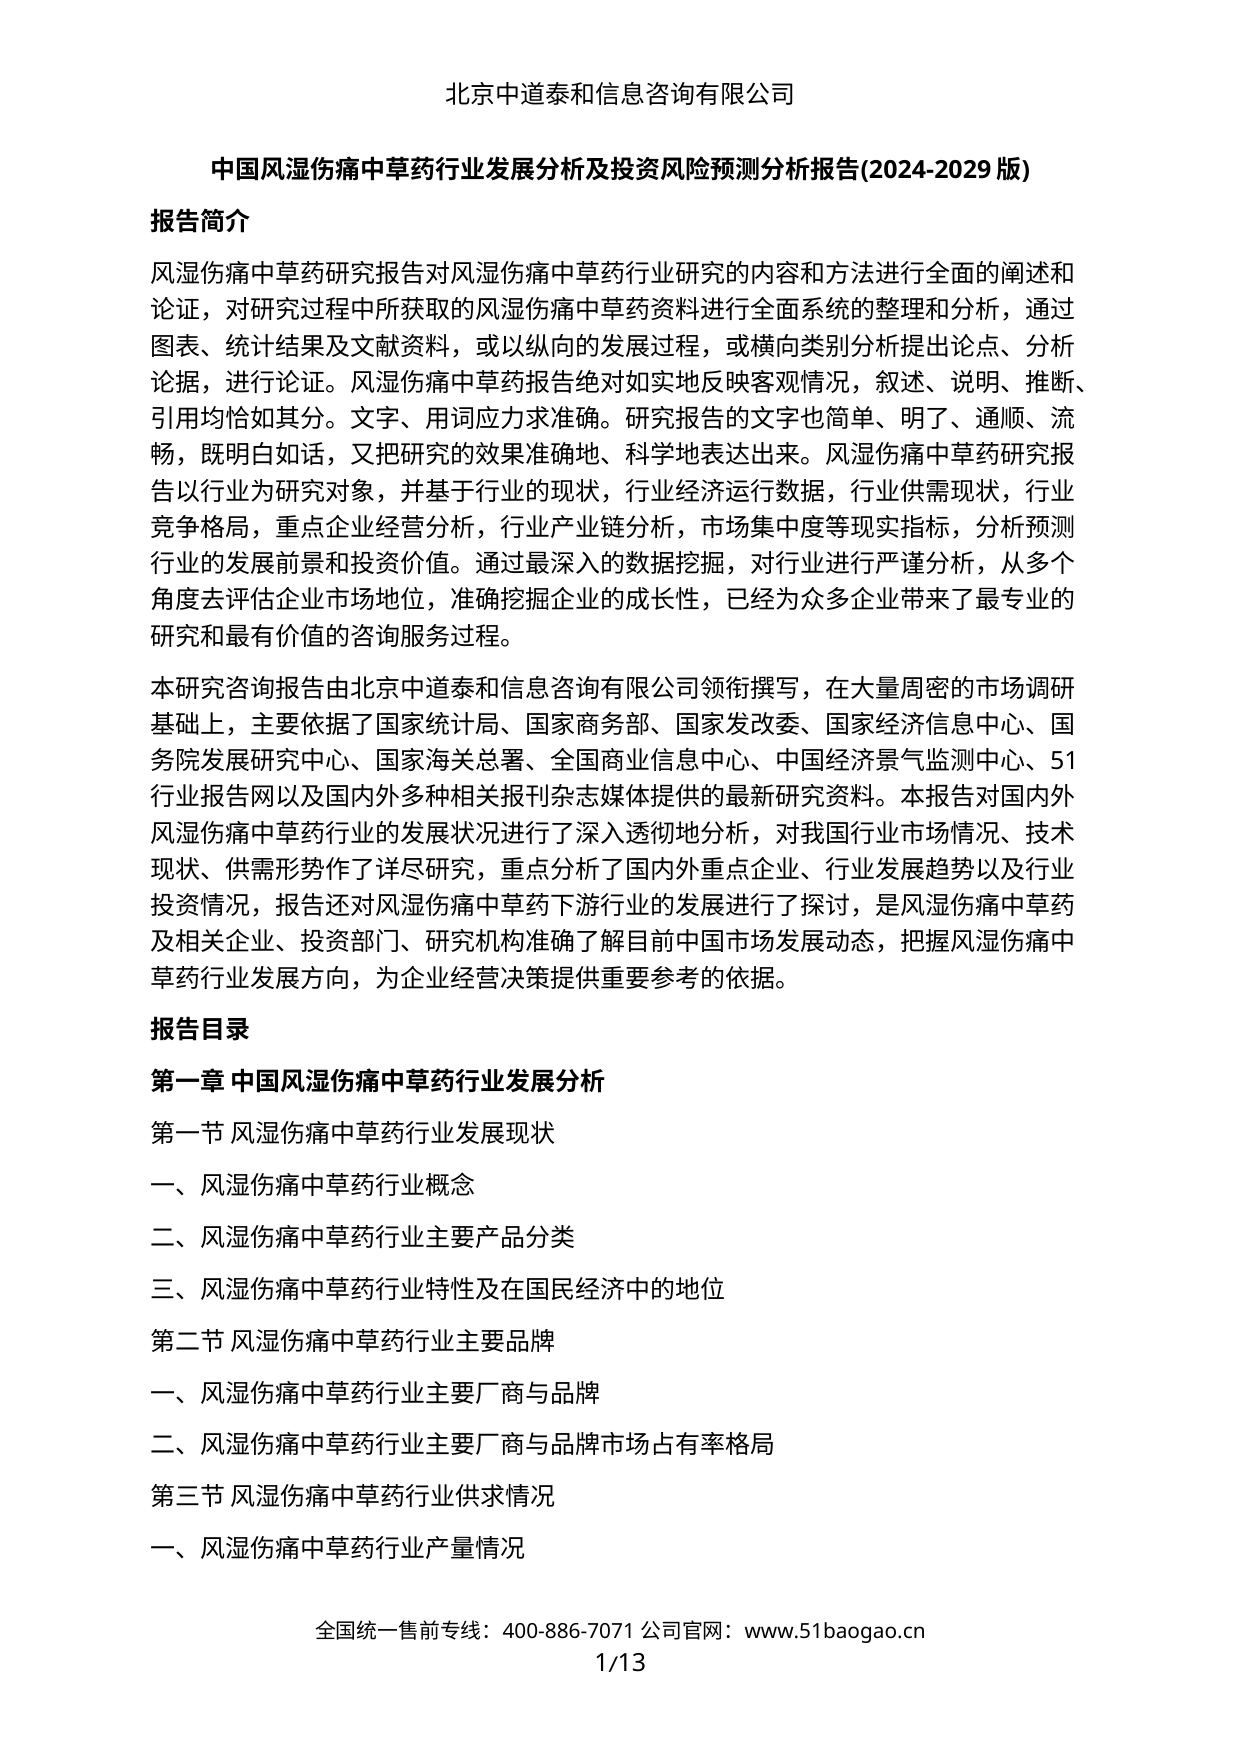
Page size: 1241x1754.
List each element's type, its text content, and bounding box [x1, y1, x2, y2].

text 一、风湿伤痛中草药行业产量情况 [150, 1529, 1090, 1565]
text 中国风湿伤痛中草药行业发展分析及投资风险预测分析报告(2024-2029版) [150, 150, 1090, 186]
text 第二节 风湿伤痛中草药行业主要品牌 [150, 1321, 1090, 1357]
text 第一节 风湿伤痛中草药行业发展现状 [150, 1114, 1090, 1150]
text 二、风湿伤痛中草药行业主要厂商与品牌市场占有率格局 [150, 1425, 1090, 1461]
text 一、风湿伤痛中草药行业概念 [150, 1166, 1090, 1202]
text 报告简介 [150, 202, 1090, 238]
text 一、风湿伤痛中草药行业主要厂商与品牌 [150, 1373, 1090, 1409]
text 本研究咨询报告由北京中道泰和信息咨询有限公司领衔撰写，在大量周密的市场调研基础上，主要依据了国家统计局、国家商务部、国家发改委、国家经济信息中心、国务院发展研究中心、国家海关总署、全国商业信息中心、中国经济景气监测中心、51行业报告网以及国内外多种相关报刊杂志媒体提供的最新研究资料。本报告对国内外风湿伤痛中草药行业的发展状况进行了深入透彻地分析，对我国行业市场情况、技术现状、供需形势作了详尽研究，重点分析了国内外重点企业、行业发展趋势以及行业投资情况，报告还对风湿伤痛中草药下游行业的发展进行了探讨，是风湿伤痛中草药及相关企业、投资部门、研究机构准确了解目前中国市场发展动态，把握风湿伤痛中草药行业发展方向，为企业经营决策提供重要参考的依据。 [150, 668, 1090, 994]
text 第三节 风湿伤痛中草药行业供求情况 [150, 1477, 1090, 1513]
text 三、风湿伤痛中草药行业特性及在国民经济中的地位 [150, 1269, 1090, 1306]
text 第一章 中国风湿伤痛中草药行业发展分析 [150, 1062, 1090, 1098]
text 二、风湿伤痛中草药行业主要产品分类 [150, 1217, 1090, 1254]
text 风湿伤痛中草药研究报告对风湿伤痛中草药行业研究的内容和方法进行全面的阐述和论证，对研究过程中所获取的风湿伤痛中草药资料进行全面系统的整理和分析，通过图表、统计结果及文献资料，或以纵向的发展过程，或横向类别分析提出论点、分析论据，进行论证。风湿伤痛中草药报告绝对如实地反映客观情况，叙述、说明、推断、引用均恰如其分。文字、用词应力求准确。研究报告的文字也简单、明了、通顺、流畅，既明白如话，又把研究的效果准确地、科学地表达出来。风湿伤痛中草药研究报告以行业为研究对象，并基于行业的现状，行业经济运行数据，行业供需现状，行业竞争格局，重点企业经营分析，行业产业链分析，市场集中度等现实指标，分析预测行业的发展前景和投资价值。通过最深入的数据挖掘，对行业进行严谨分析，从多个角度去评估企业市场地位，准确挖掘企业的成长性，已经为众多企业带来了最专业的研究和最有价值的咨询服务过程。 [150, 254, 1090, 652]
text 报告目录 [150, 1010, 1090, 1046]
